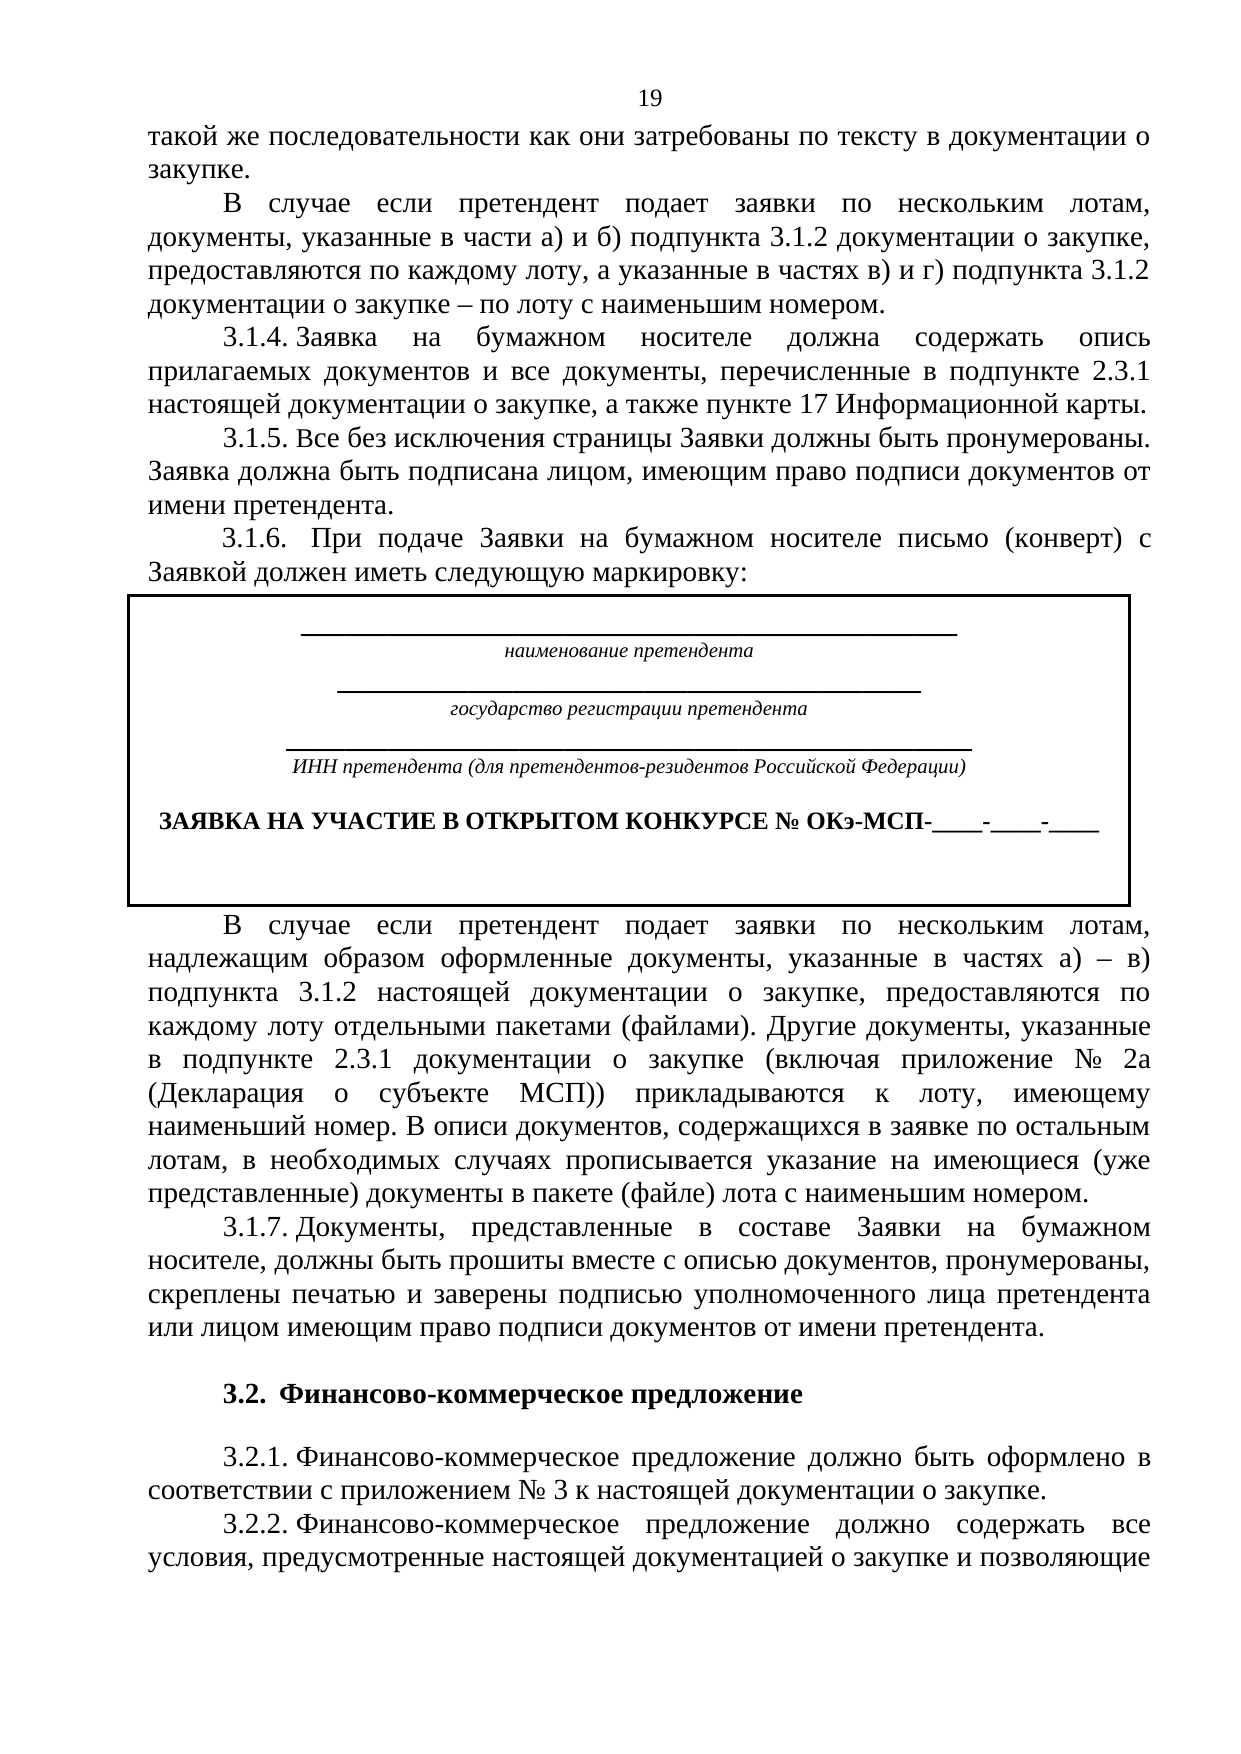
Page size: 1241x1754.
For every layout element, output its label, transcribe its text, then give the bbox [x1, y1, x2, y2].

subtitle Финансово-коммерческое предложение [148, 1377, 1152, 1410]
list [148, 1506, 1152, 1573]
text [148, 118, 1152, 185]
text В случае если претендент подает заявки по нескольким лотам, документы, указанные в части а) и б) подпункта 3.1.2 документации о закупке, предоставляются по каждому лоту, а указанные в частях в) и г) подпункта 3.1.2 документации о закупке – по лоту с наименьшим номером. [148, 185, 1152, 319]
list Финансово-коммерческое предложение должно быть оформлено в соответствии с приложением № 3 к настоящей документации о закупке. [148, 1439, 1152, 1506]
list Заявка на бумажном носителе должна содержать опись прилагаемых документов и все документы, перечисленные в подпункте 2.3.1 настоящей документации о закупке, а также пункте 17 Информационной карты. [148, 319, 1152, 420]
list При подаче Заявки на бумажном носителе письмо (конверт) с Заявкой должен иметь следующую маркировку: [148, 521, 1152, 588]
list Документы, представленные в составе Заявки на бумажном носителе, должны быть прошиты вместе с описью документов, пронумерованы, скреплены печатью и заверены подписью уполномоченного лица претендента или лицом имеющим право подписи документов от имени претендента. [148, 1209, 1152, 1343]
list Все без исключения страницы Заявки должны быть пронумерованы. Заявка должна быть подписана лицом, имеющим право подписи документов от имени претендента. [148, 420, 1152, 521]
text В случае если претендент подает заявки по нескольким лотам, надлежащим образом оформленные документы, указанные в частях а) – в) подпункта 3.1.2 настоящей документации о закупке, предоставляются по каждому лоту отдельными пакетами (файлами). Другие документы, указанные в подпункте 2.3.1 документации о закупке (включая приложение № 2а (Декларация о субъекте МСП)) прикладываются к лоту, имеющему наименьший номер. В описи документов, содержащихся в заявке по остальным лотам, в необходимых случаях прописывается указание на имеющиеся (уже представленные) документы в пакете (файле) лота с наименьшим номером. [148, 588, 1152, 1209]
